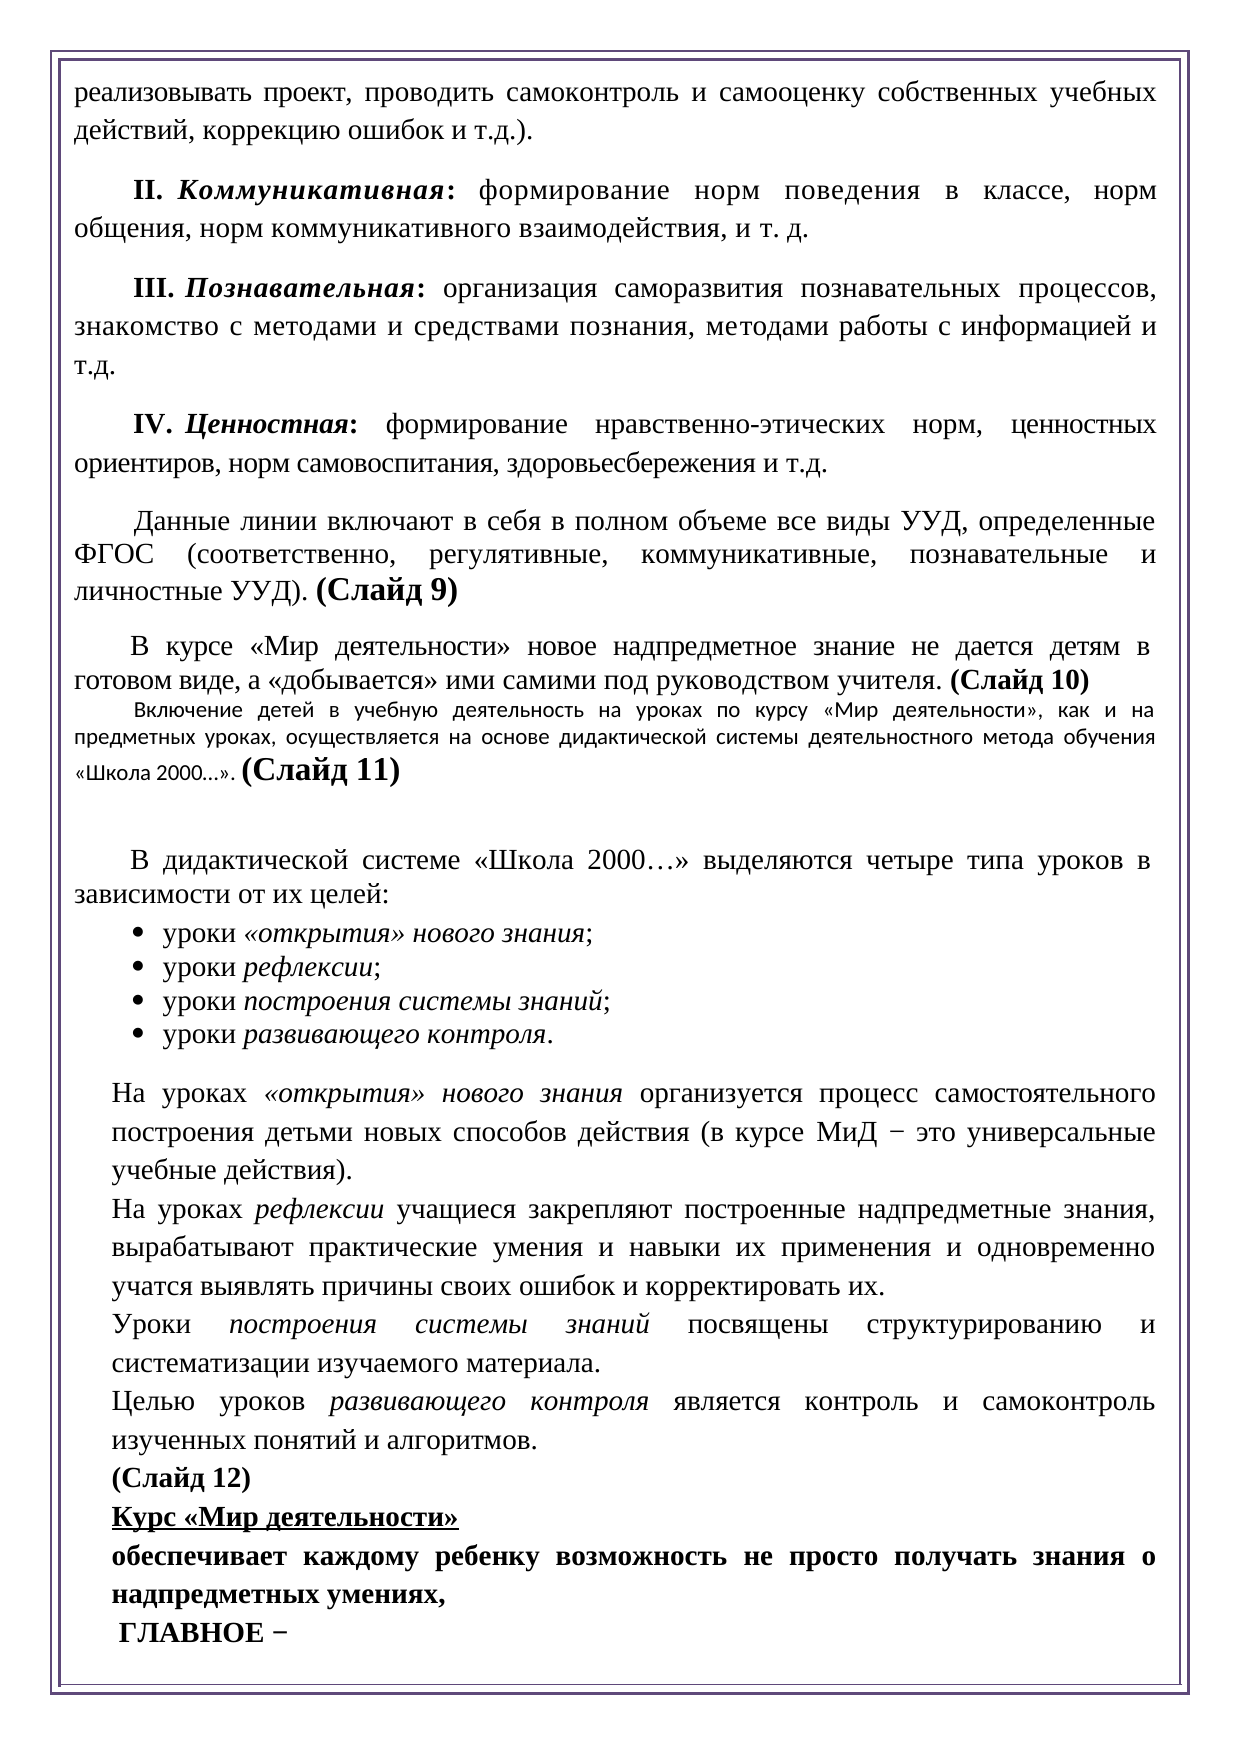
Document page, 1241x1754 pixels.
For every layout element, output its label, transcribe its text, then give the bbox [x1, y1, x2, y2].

list Курс «Мир деятельности» [111, 1499, 1156, 1533]
text В дидактической системе «Школа 2000…» выделяются четыре типа уроков в зависимости от их целей: [74, 842, 1152, 909]
list (Слайд 12) [111, 1461, 1156, 1494]
text Данные линии включают в себя в полном объеме все виды УУД, определенные ФГОС (соответственно, регулятивные, коммуникативные, познавательные и личностные УУД). (Слайд 9) [74, 504, 1157, 607]
text III. Познавательная: организация саморазвития познавательных процессов, знакомство с методами и средствами познания, методами работы с информацией и т.д. [74, 270, 1157, 380]
text Включение детей в учебную деятельность на уроках по курсу «Мир деятельности», как и на предметных уроках, осуществляется на основе дидактической системы деятельностного метода обучения «Школа 2000…». (Слайд 11) [74, 695, 1157, 788]
text IV. Ценностная: формирование нравственно-этических норм, ценностных ориентиров, норм самовоспитания, здоровьесбережения и т.д. [74, 406, 1157, 478]
list обеспечивает каждому ребенку возможность не просто получать знания о надпредметных умениях, [111, 1538, 1156, 1610]
list Уроки построения системы знаний посвящены структурированию и систематизации изучаемого материала. [111, 1306, 1156, 1378]
list уроки развивающего контроля. [74, 1016, 1158, 1050]
list Целью уроков развивающего контроля является контроль и самоконтроль изученных понятий и алгоритмов. [111, 1383, 1156, 1456]
list уроки рефлексии; [74, 949, 1158, 983]
list ГЛАВНОЕ − [111, 1615, 1156, 1648]
list На уроках рефлексии учащиеся закрепляют построенные надпредметные знания, вырабатывают практические умения и навыки их применения и одновременно учатся выявлять причины своих ошибок и корректировать их. [111, 1191, 1156, 1301]
text II. Коммуникативная: формирование норм поведения в классе, норм общения, норм коммуникативного взаимодействия, и т. д. [74, 172, 1157, 244]
text В курсе «Мир деятельности» новое надпредметное знание не дается детям в готовом виде, а «добывается» ими самими под руководством учителя. (Слайд 10) [74, 628, 1152, 695]
list уроки построения системы знаний; [74, 983, 1158, 1016]
list На уроках «открытия» нового знания организуется процесс самостоятельного построения детьми новых способов действия (в курсе МиД − это универсальные учебные действия). [111, 1075, 1156, 1186]
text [74, 74, 1157, 146]
list уроки «открытия» нового знания; [74, 916, 1152, 949]
